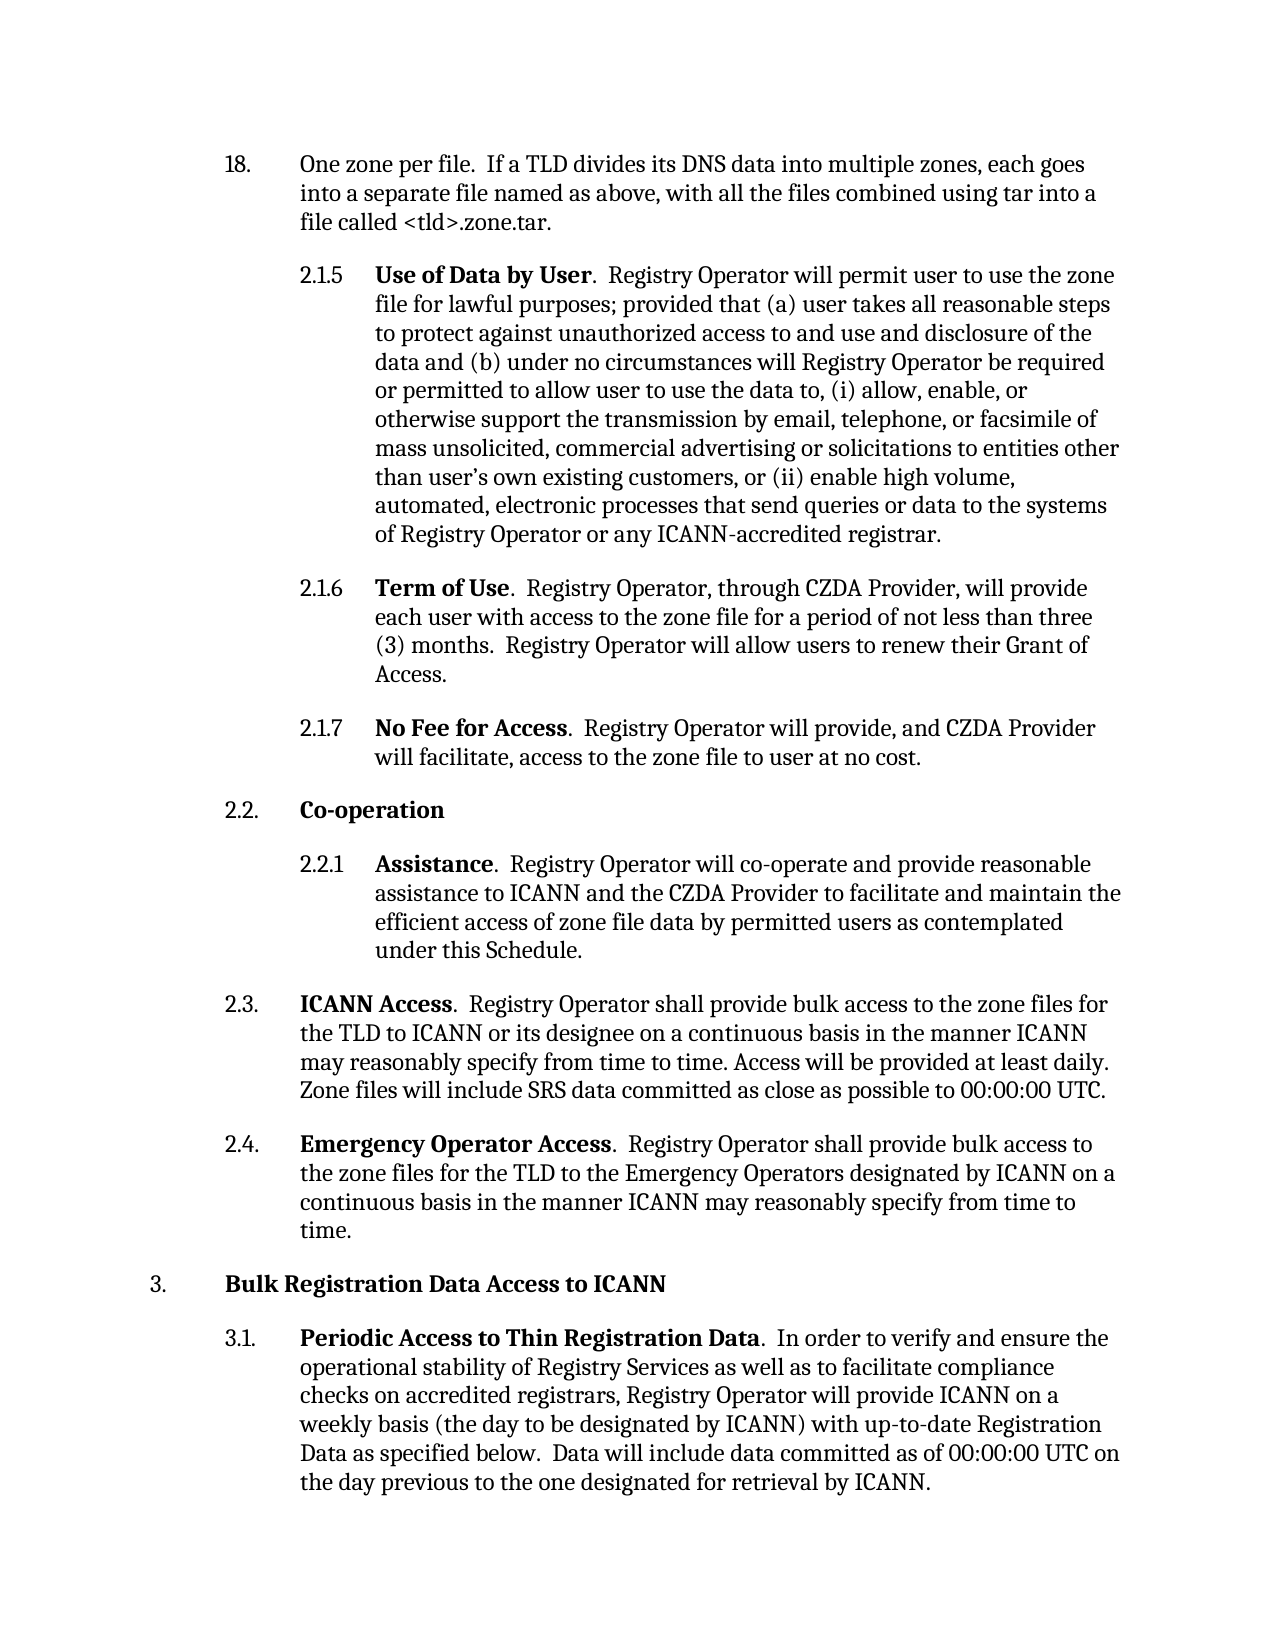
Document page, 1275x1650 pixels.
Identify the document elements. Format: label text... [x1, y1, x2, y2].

text Co-operation [225, 796, 1125, 825]
text Emergency Operator Access. Registry Operator shall provide bulk access to the zone files for the TLD to the Emergency Operators designated by ICANN on a continuous basis in the manner ICANN may reasonably specify from time to time. [225, 1130, 1125, 1245]
text Use of Data by User. Registry Operator will permit user to use the zone file for lawful purposes; provided that (a) user takes all reasonable steps to protect against unauthorized access to and use and disclosure of the data and (b) under no circumstances will Registry Operator be required or permitted to allow user to use the data to, (i) allow, enable, or otherwise support the transmission by email, telephone, or facsimile of mass unsolicited, commercial advertising or solicitations to entities other than user’s own existing customers, or (ii) enable high volume, automated, electronic processes that send queries or data to the systems of Registry Operator or any ICANN-accredited registrar. [300, 261, 1125, 549]
text ICANN Access. Registry Operator shall provide bulk access to the zone files for the TLD to ICANN or its designee on a continuous basis in the manner ICANN may reasonably specify from time to time. Access will be provided at least daily. Zone files will include SRS data committed as close as possible to 00:00:00 UTC. [225, 990, 1125, 1105]
text Bulk Registration Data Access to ICANN [150, 1270, 1125, 1299]
text No Fee for Access. Registry Operator will provide, and CZDA Provider will facilitate, access to the zone file to user at no cost. [300, 714, 1125, 771]
text Assistance. Registry Operator will co-operate and provide reasonable assistance to ICANN and the CZDA Provider to facilitate and maintain the efficient access of zone file data by permitted users as contemplated under this Schedule. [300, 850, 1125, 965]
text One zone per file. If a TLD divides its DNS data into multiple zones, each goes into a separate file named as above, with all the files combined using tar into a file called <tld>.zone.tar. [225, 150, 1125, 236]
text Term of Use. Registry Operator, through CZDA Provider, will provide each user with access to the zone file for a period of not less than three (3) months. Registry Operator will allow users to renew their Grant of Access. [300, 574, 1125, 689]
text Periodic Access to Thin Registration Data. In order to verify and ensure the operational stability of Registry Services as well as to facilitate compliance checks on accredited registrars, Registry Operator will provide ICANN on a weekly basis (the day to be designated by ICANN) with up-to-date Registration Data as specified below. Data will include data committed as of 00:00:00 UTC on the day previous to the one designated for retrieval by ICANN. [225, 1324, 1125, 1496]
